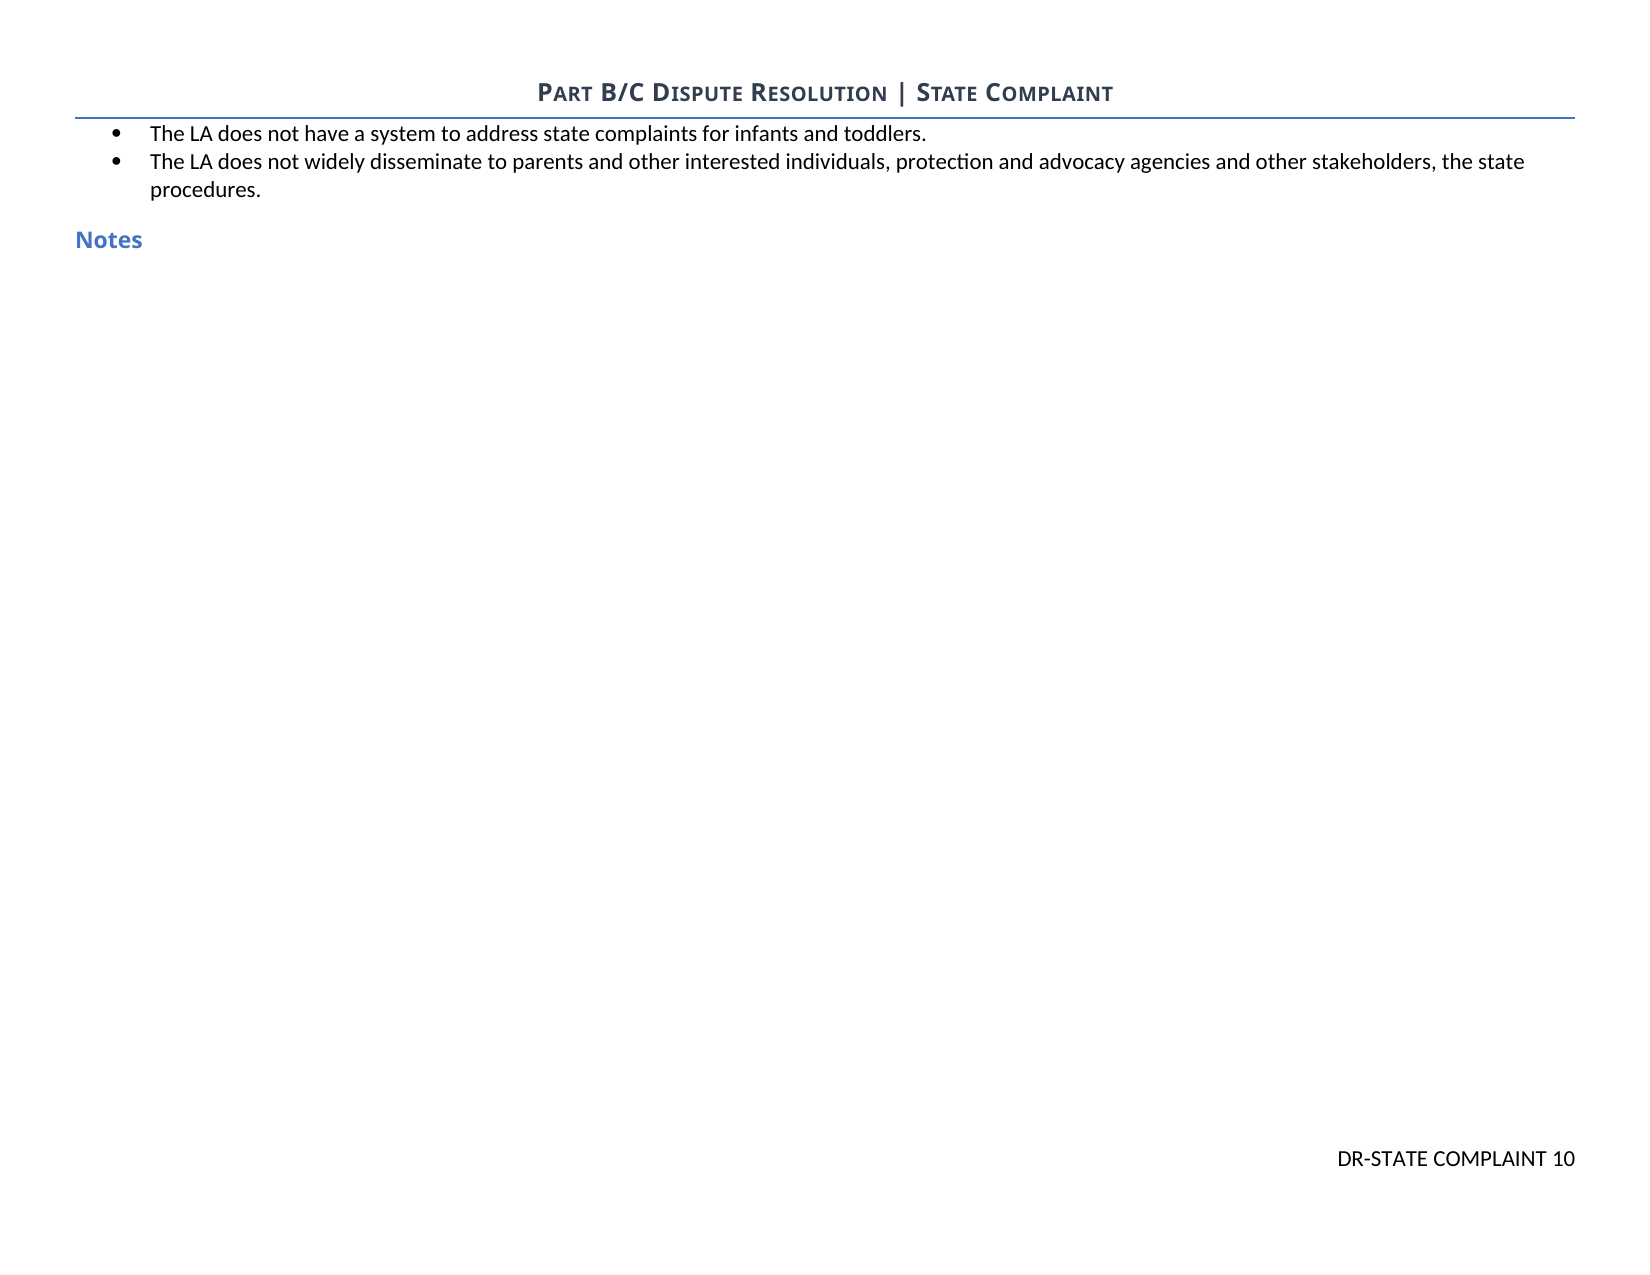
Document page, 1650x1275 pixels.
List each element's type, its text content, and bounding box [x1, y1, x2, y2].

subtitle Notes [75, 224, 1575, 256]
list The LA does not have a system to address state complaints for infants and toddlers. [112, 119, 1575, 147]
list The LA does not widely disseminate to parents and other interested individuals, protection and advocacy agencies and other stakeholders, the state procedures. [112, 147, 1575, 203]
